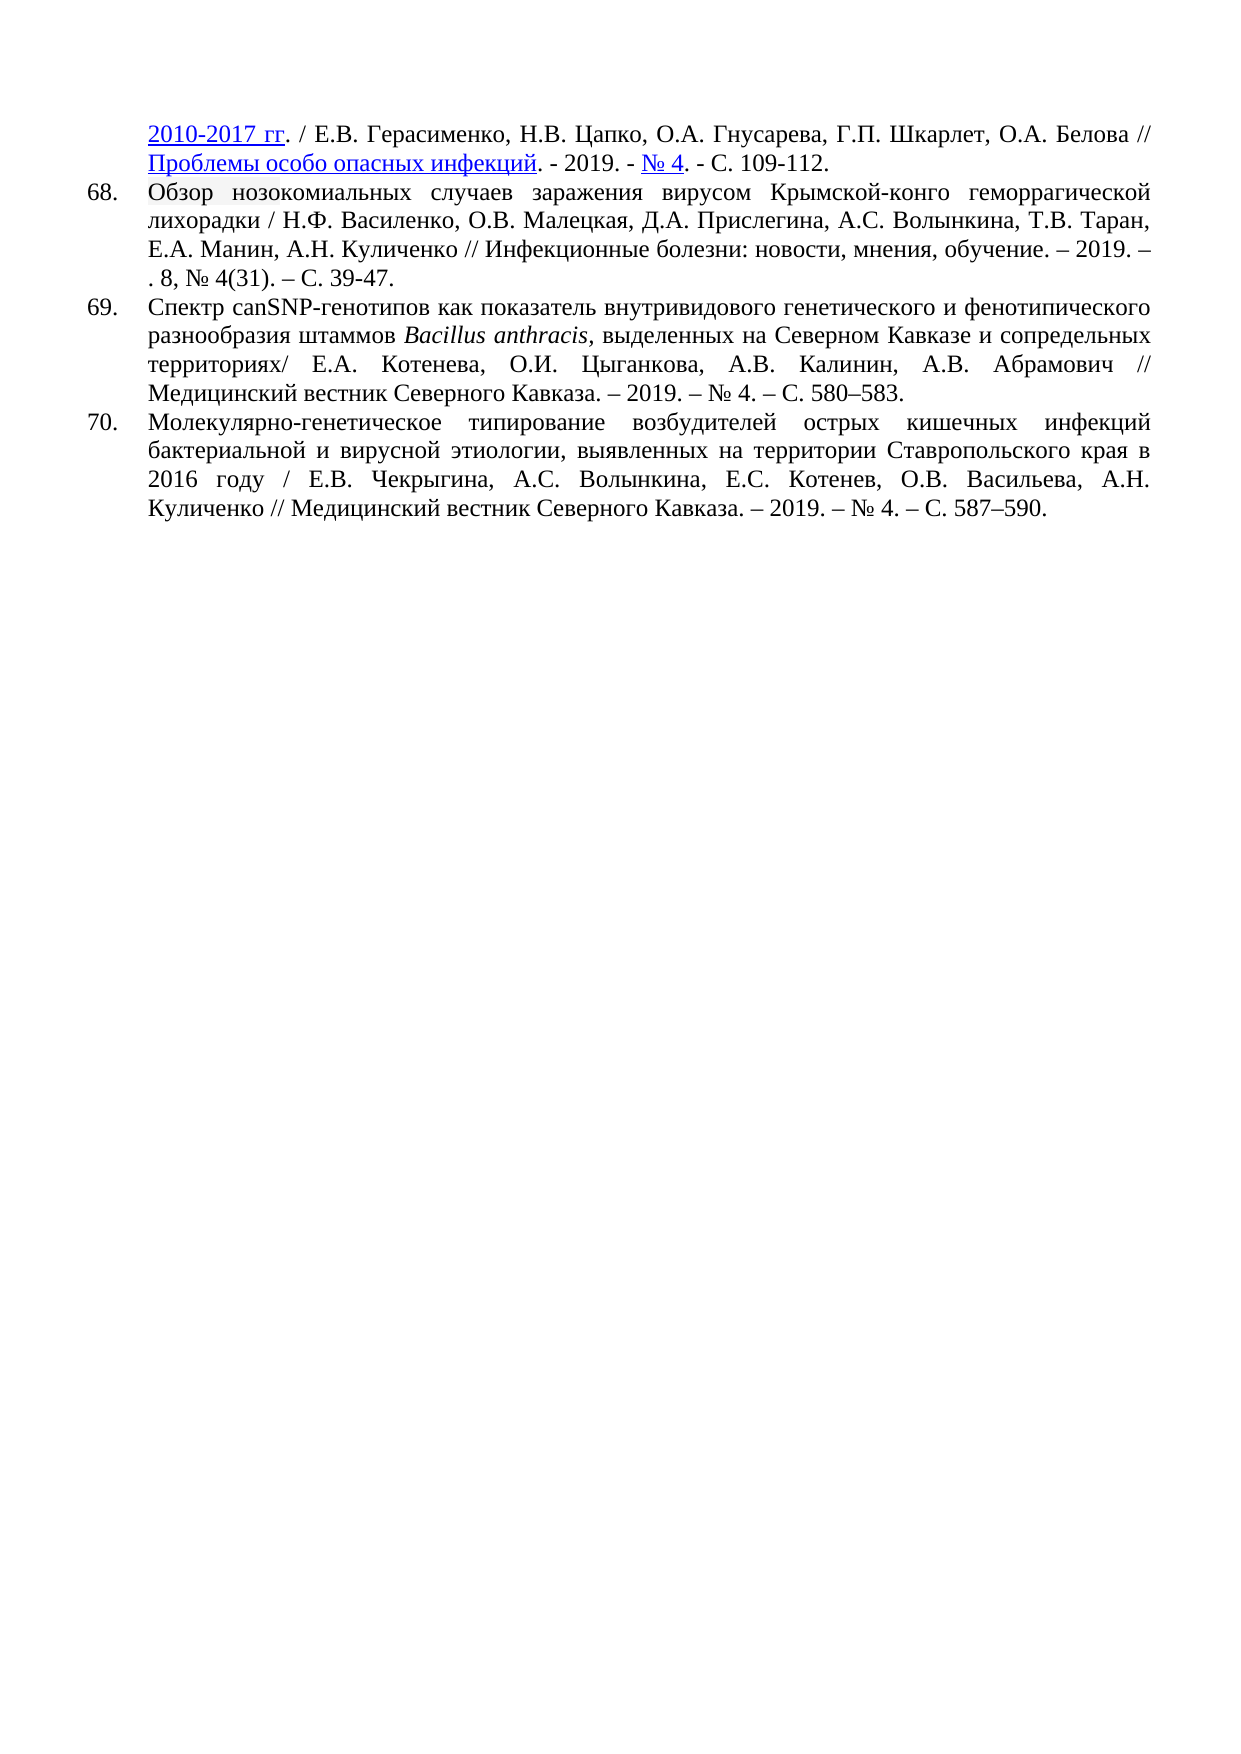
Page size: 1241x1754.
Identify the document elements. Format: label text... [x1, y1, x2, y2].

list Обзор нозокомиальных случаев заражения вирусом Крымской-конго геморрагической лихорадки / Н.Ф. Василенко, О.В. Малецкая, Д.А. Прислегина, А.С. Волынкина, Т.В. Таран, Е.А. Манин, А.Н. Куличенко // Инфекционные болезни: новости, мнения, обучение. – 2019. – . 8, № 4(31). – С. 39-47. [117, 176, 1153, 291]
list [117, 118, 1153, 176]
list Спектр canSNP-генотипов как показатель внутривидового генетического и фенотипического разнообразия штаммов Bacillus anthracis, выделенных на Северном Кавказе и сопредельных территориях/ Е.А. Котенева, О.И. Цыганкова, А.В. Калинин, А.В. Абрамович // Медицинский вестник Северного Кавказа. – 2019. – № 4. – С. 580–583. [117, 291, 1153, 406]
list Молекулярно-генетическое типирование возбудителей острых кишечных инфекций бактериальной и вирусной этиологии, выявленных на территории Ставропольского края в 2016 году / Е.В. Чекрыгина, А.С. Волынкина, Е.С. Котенев, О.В. Васильева, А.Н. Куличенко // Медицинский вестник Северного Кавказа. – 2019. – № 4. – С. 587–590. [117, 406, 1153, 587]
